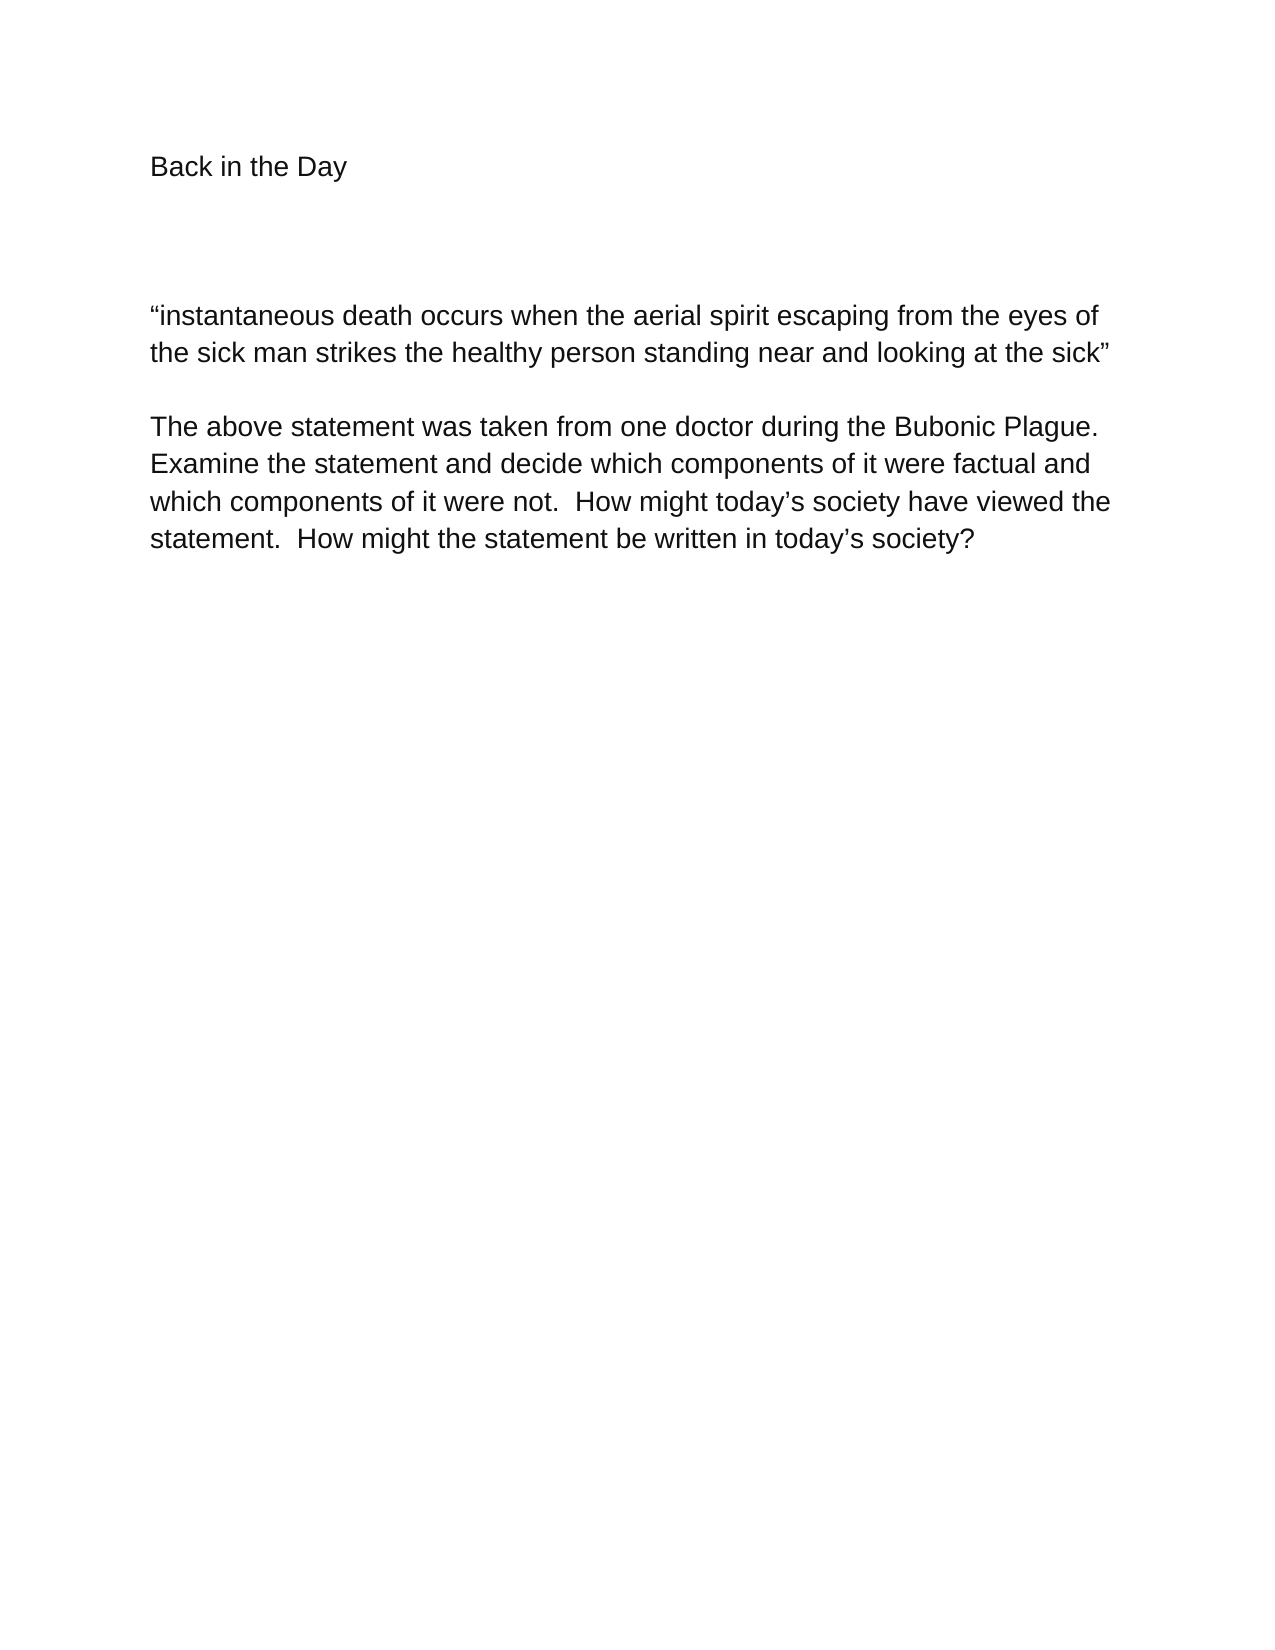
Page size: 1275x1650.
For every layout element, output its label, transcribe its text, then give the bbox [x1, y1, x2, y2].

text “instantaneous death occurs when the aerial spirit escaping from the eyes of the sick man strikes the healthy person standing near and looking at the sick” [150, 299, 1125, 368]
text The above statement was taken from one doctor during the Bubonic Plague. Examine the statement and decide which components of it were factual and which components of it were not. How might today’s society have viewed the statement. How might the statement be written in today’s society? [150, 410, 1125, 554]
text Back in the Day [150, 150, 1125, 182]
